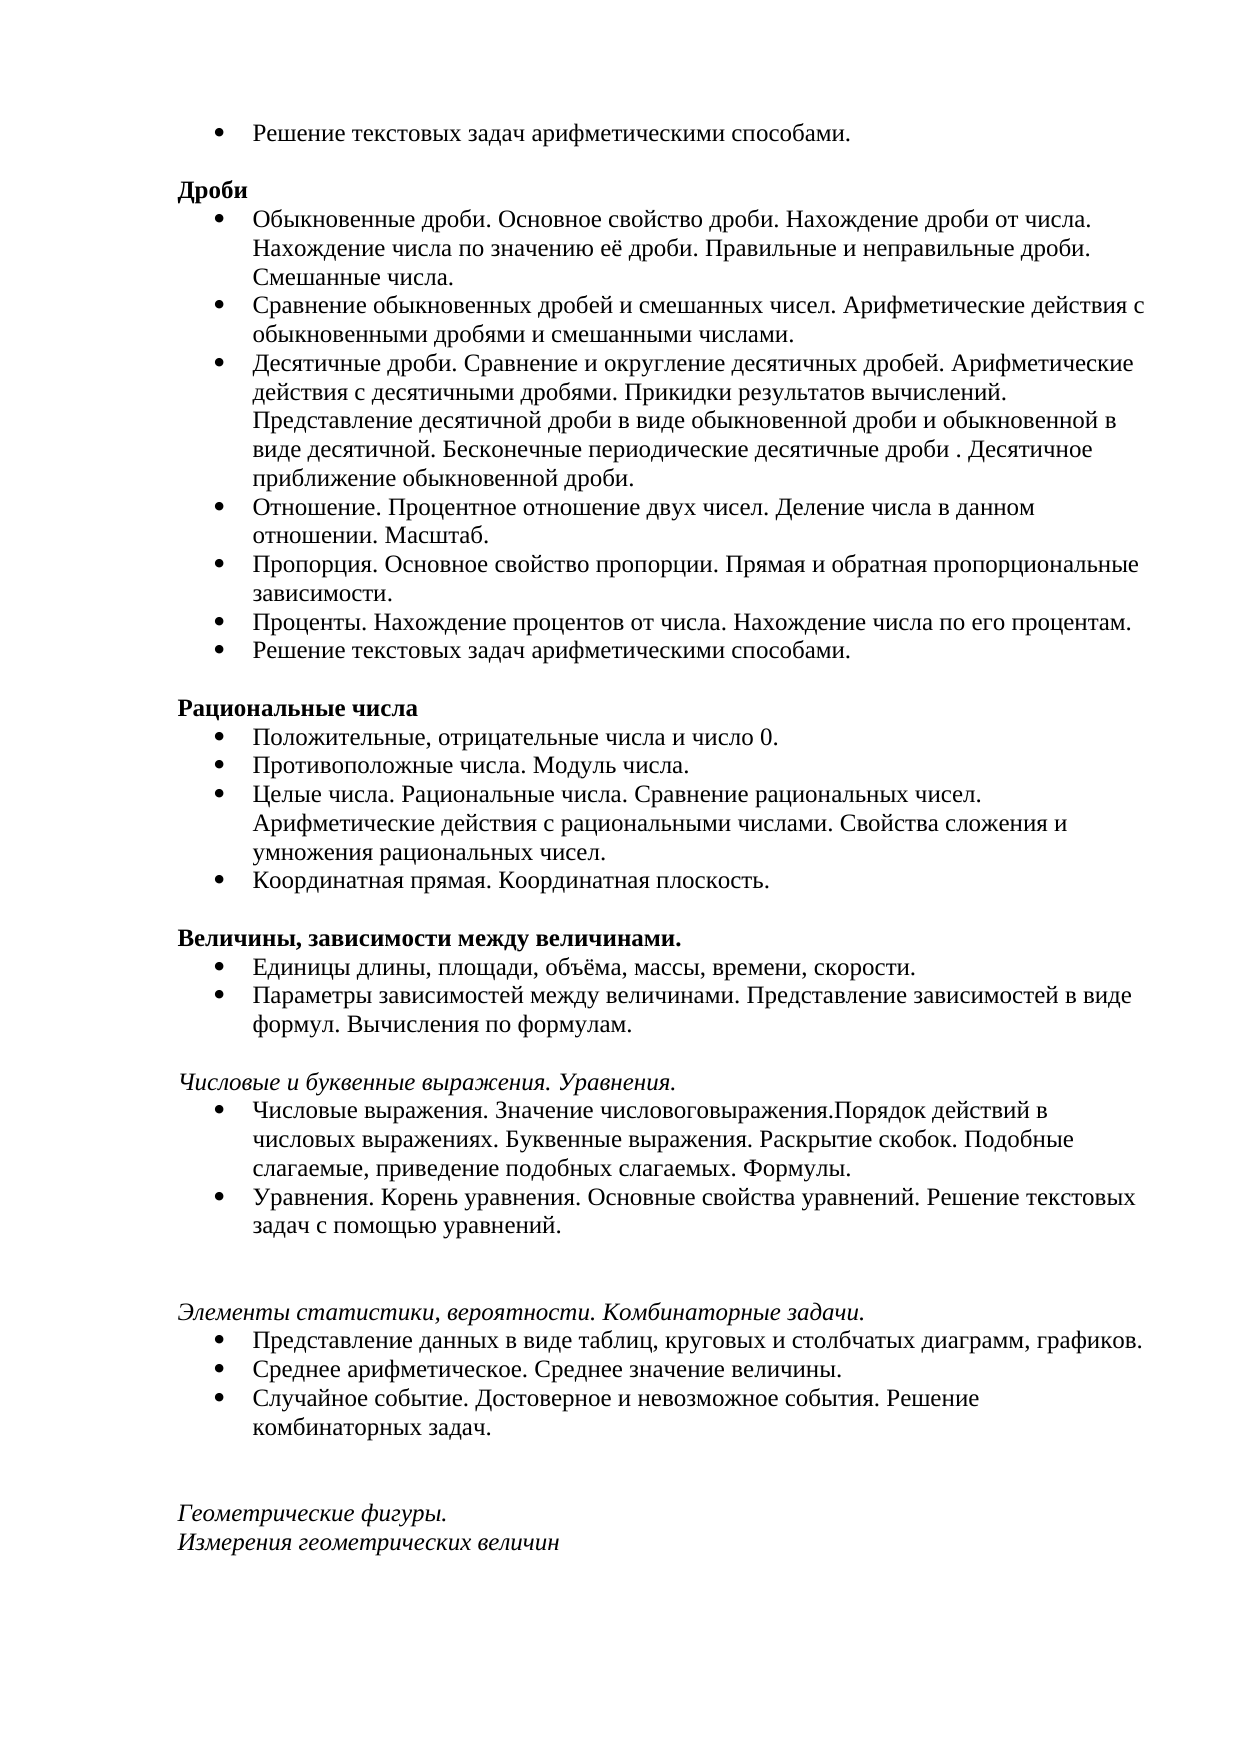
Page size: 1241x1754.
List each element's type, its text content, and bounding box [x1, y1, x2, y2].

text Измерения геометрических величин [177, 1527, 1152, 1556]
list Сравнение обыкновенных дробей и смешанных чисел. Арифметические действия с обыкновенными дробями и смешанными числами. [215, 291, 1152, 348]
list Обыкновенные дроби. Основное свойство дроби. Нахождение дроби от числа. Нахождение числа по значению её дроби. Правильные и неправильные дроби. Смешанные числа. [215, 204, 1152, 291]
list Проценты. Нахождение процентов от числа. Нахождение числа по его процентам. [215, 607, 1152, 636]
text Дроби [177, 176, 1152, 204]
list Целые числа. Рациональные числа. Сравнение рациональных чисел. Арифметические действия с рациональными числами. Свойства сложения и умножения рациональных чисел. [215, 779, 1152, 866]
list Числовые выражения. Значение числовоговыражения.Порядок действий в числовых выражениях. Буквенные выражения. Раскрытие скобок. Подобные слагаемые, приведение подобных слагаемых. Формулы. [215, 1096, 1152, 1182]
list Единицы длины, площади, объёма, массы, времени, скорости. [215, 952, 1152, 981]
list Решение текстовых задач арифметическими способами. [215, 636, 1152, 664]
list Пропорция. Основное свойство пропорции. Прямая и обратная пропорциональные зависимости. [215, 549, 1152, 607]
text Числовые и буквенные выражения. Уравнения. [177, 1067, 1152, 1096]
list Уравнения. Корень уравнения. Основные свойства уравнений. Решение текстовых задач с помощью уравнений. [215, 1182, 1152, 1239]
list Положительные, отрицательные числа и число 0. [215, 722, 1152, 751]
text Величины, зависимости между величинами. [177, 923, 1152, 952]
list Параметры зависимостей между величинами. Представление зависимостей в виде формул. Вычисления по формулам. [215, 981, 1152, 1038]
list Решение текстовых задач арифметическими способами. [215, 118, 1152, 147]
list Случайное событие. Достоверное и невозможное события. Решение комбинаторных задач. [215, 1383, 1152, 1441]
list Отношение. Процентное отношение двух чисел. Деление числа в данном отношении. Масштаб. [215, 492, 1152, 549]
list Среднее арифметическое. Среднее значение величины. [215, 1354, 1152, 1383]
text Геометрические фигуры. [177, 1498, 1152, 1527]
text Рациональные числа [177, 693, 1152, 722]
text Элементы статистики, вероятности. Комбинаторные задачи. [177, 1297, 1152, 1326]
list Представление данных в виде таблиц, круговых и столбчатых диаграмм, графиков. [215, 1326, 1152, 1354]
list Противоположные числа. Модуль числа. [215, 751, 1152, 779]
list Десятичные дроби. Сравнение и округление десятичных дробей. Арифметические действия с десятичными дробями. Прикидки результатов вычислений. Представление десятичной дроби в виде обыкновенной дроби и обыкновенной в виде десятичной. Бесконечные периодические десятичные дроби . Десятичное приближение обыкновенной дроби. [215, 348, 1152, 492]
list Координатная прямая. Координатная плоскость. [215, 866, 1152, 894]
